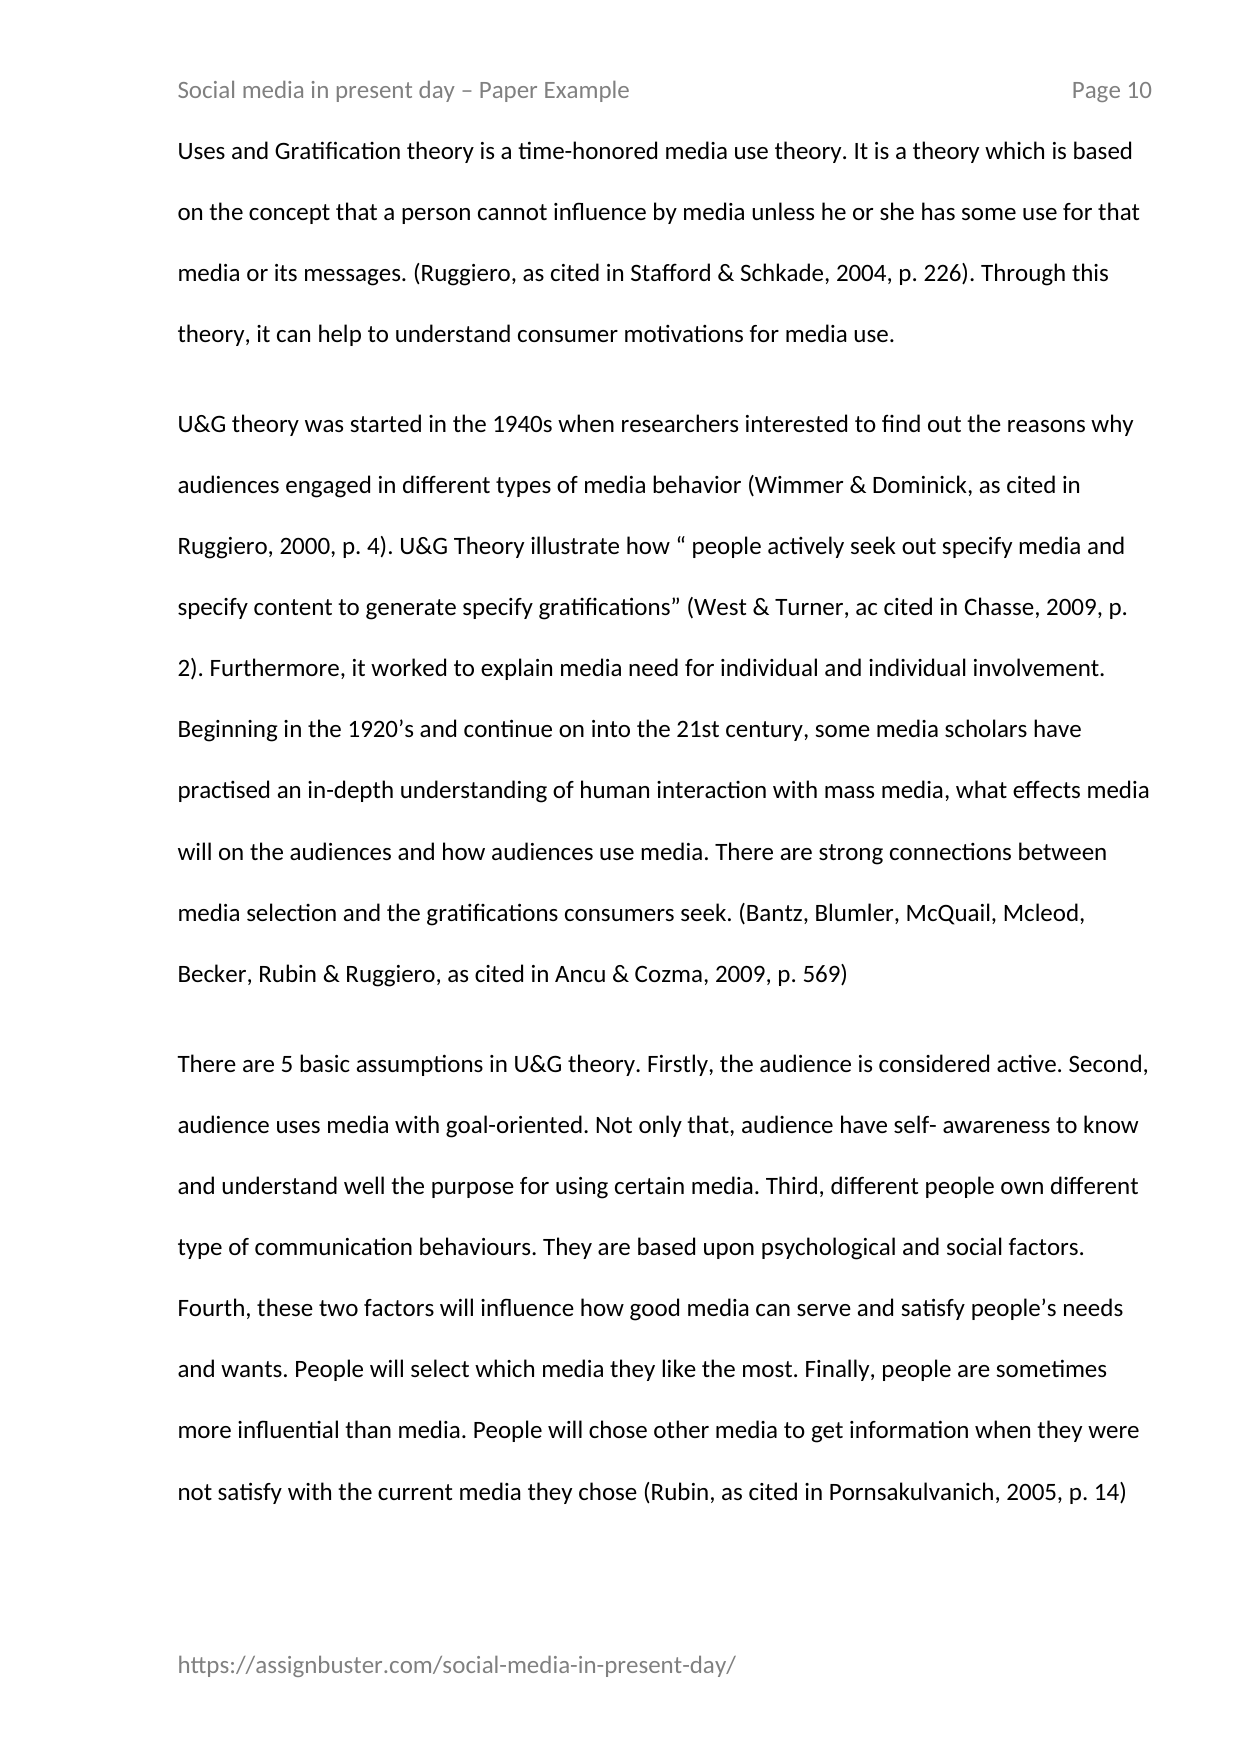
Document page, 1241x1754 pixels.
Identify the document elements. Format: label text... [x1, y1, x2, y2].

text There are 5 basic assumptions in U&G theory. Firstly, the audience is considered active. Second, audience uses media with goal-oriented. Not only that, audience have self- awareness to know and understand well the purpose for using certain media. Third, different people own different type of communication behaviours. They are based upon psychological and social factors. Fourth, these two factors will influence how good media can serve and satisfy people’s needs and wants. People will select which media they like the most. Finally, people are sometimes more influential than media. People will chose other media to get information when they were not satisfy with the current media they chose (Rubin, as cited in Pornsakulvanich, 2005, p. 14) [177, 1048, 1152, 1506]
text U&G theory was started in the 1940s when researchers interested to find out the reasons why audiences engaged in different types of media behavior (Wimmer & Dominick, as cited in Ruggiero, 2000, p. 4). U&G Theory illustrate how “ people actively seek out specify media and specify content to generate specify gratifications” (West & Turner, ac cited in Chasse, 2009, p. 2). Furthermore, it worked to explain media need for individual and individual involvement. Beginning in the 1920’s and continue on into the 21st century, some media scholars have practised an in-depth understanding of human interaction with mass media, what effects media will on the audiences and how audiences use media. There are strong connections between media selection and the gratifications consumers seek. (Bantz, Blumler, McQuail, Mcleod, Becker, Rubin & Ruggiero, as cited in Ancu & Cozma, 2009, p. 569) [177, 408, 1152, 988]
text Uses and Gratification theory is a time-honored media use theory. It is a theory which is based on the concept that a person cannot influence by media unless he or she has some use for that media or its messages. (Ruggiero, as cited in Stafford & Schkade, 2004, p. 226). Through this theory, it can help to understand consumer motivations for media use. [177, 135, 1152, 348]
